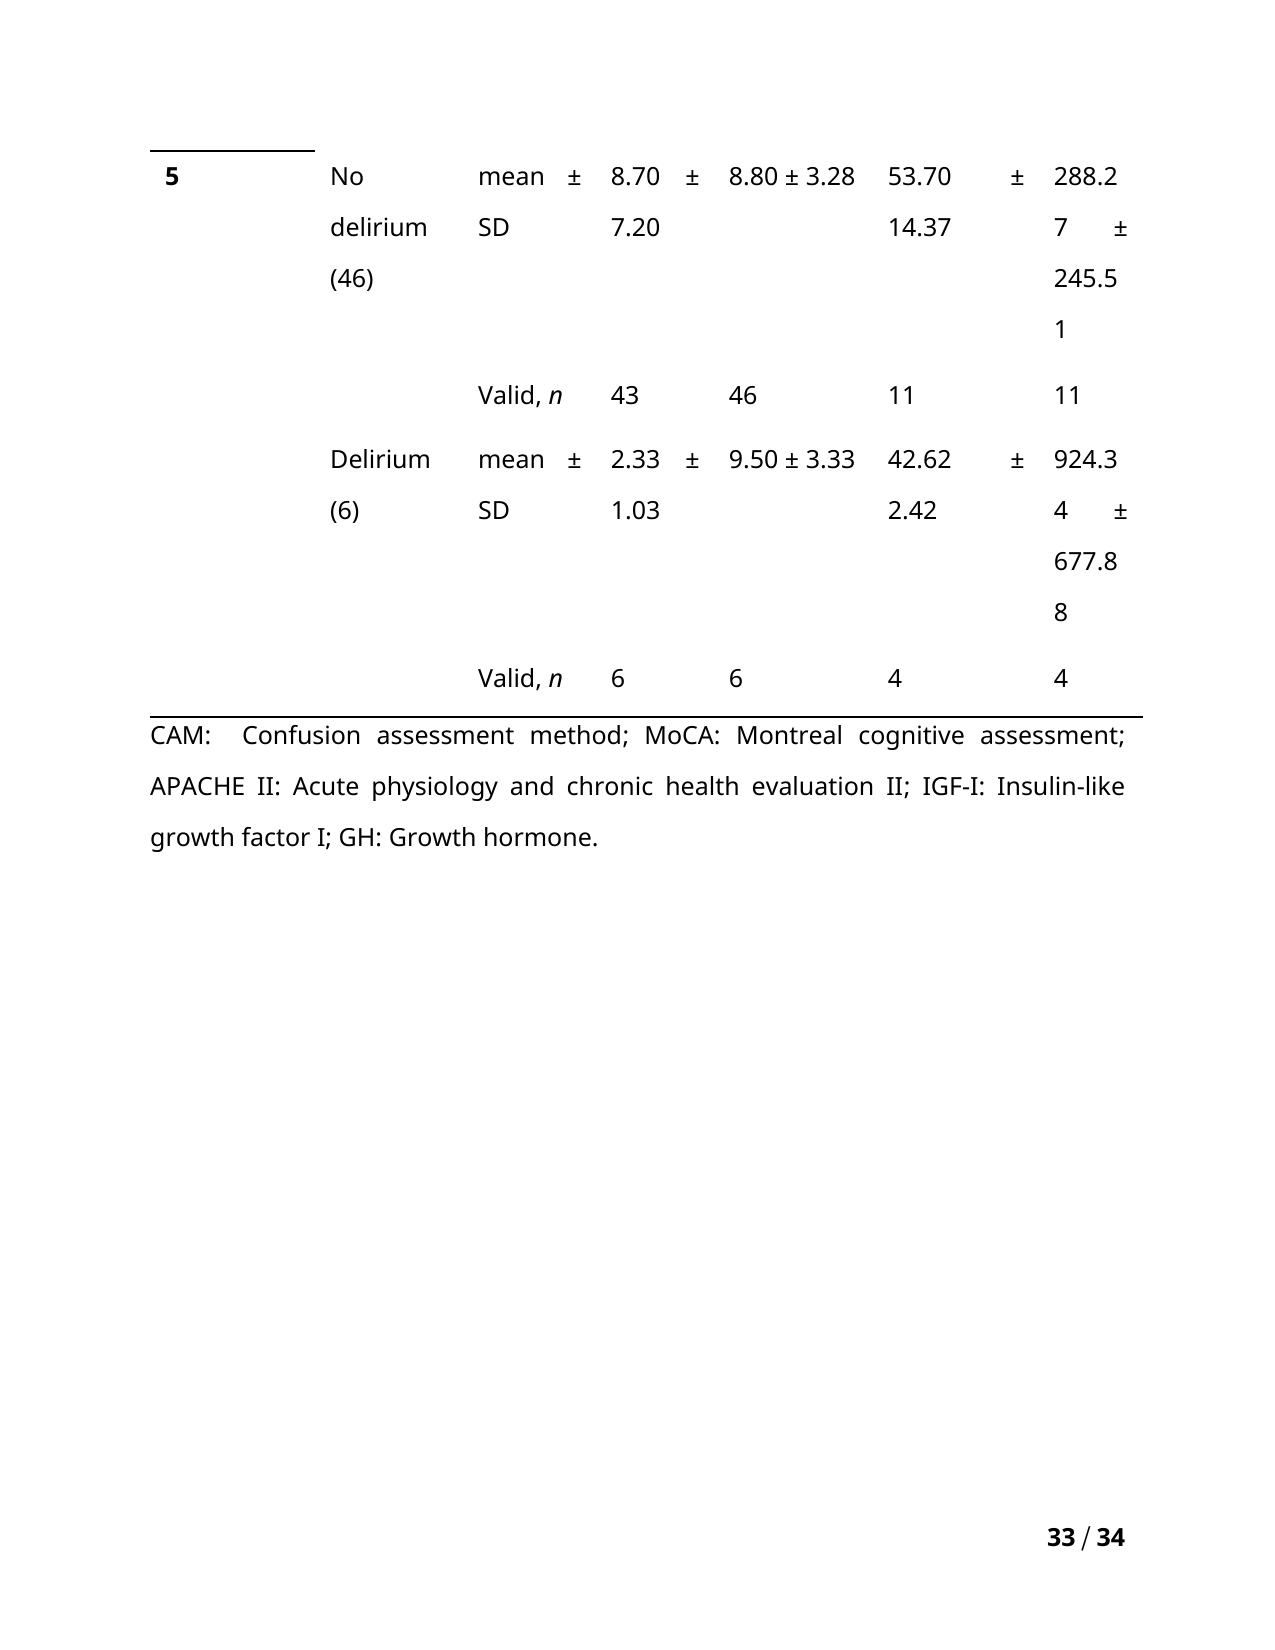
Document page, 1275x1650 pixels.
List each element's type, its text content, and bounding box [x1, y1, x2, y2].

table_cell mean ± SD [463, 150, 596, 367]
table_cell 11 [873, 367, 1039, 433]
table_cell 8.70 ± 7.20 [596, 150, 714, 367]
table_cell 43 [596, 367, 714, 433]
table_cell 6 [596, 650, 714, 716]
table_cell 924.34 ± 677.88 [1039, 433, 1142, 650]
table_cell no delirium (46) [315, 150, 463, 433]
table_cell 4 [873, 650, 1039, 716]
table_cell Valid, n [463, 650, 596, 716]
table_cell 53.70 ± 14.37 [873, 150, 1039, 367]
table_cell 5 [150, 152, 315, 716]
table_cell 2.33 ± 1.03 [596, 433, 714, 650]
table_cell 4 [1039, 650, 1142, 716]
text CAM: Confusion assessment method; MoCA: montreal cognitive assessment; APACHE II: acute physiology and chronic health evaluation II; IGF-I: insulin-like growth factor I; GH: growth hormone. [150, 718, 1125, 854]
table_cell 9.50 ± 3.33 [714, 433, 873, 650]
table_cell delirium (6) [315, 433, 463, 716]
table_cell 42.62 ± 2.42 [873, 433, 1039, 650]
table_cell 8.80 ± 3.28 [714, 150, 873, 367]
table_cell 288.27 ± 245.51 [1039, 150, 1142, 367]
table_cell mean ± SD [463, 433, 596, 650]
table_cell 6 [714, 650, 873, 716]
table_cell Valid, n [463, 367, 596, 433]
table_cell 46 [714, 367, 873, 433]
table_cell 11 [1039, 367, 1142, 433]
